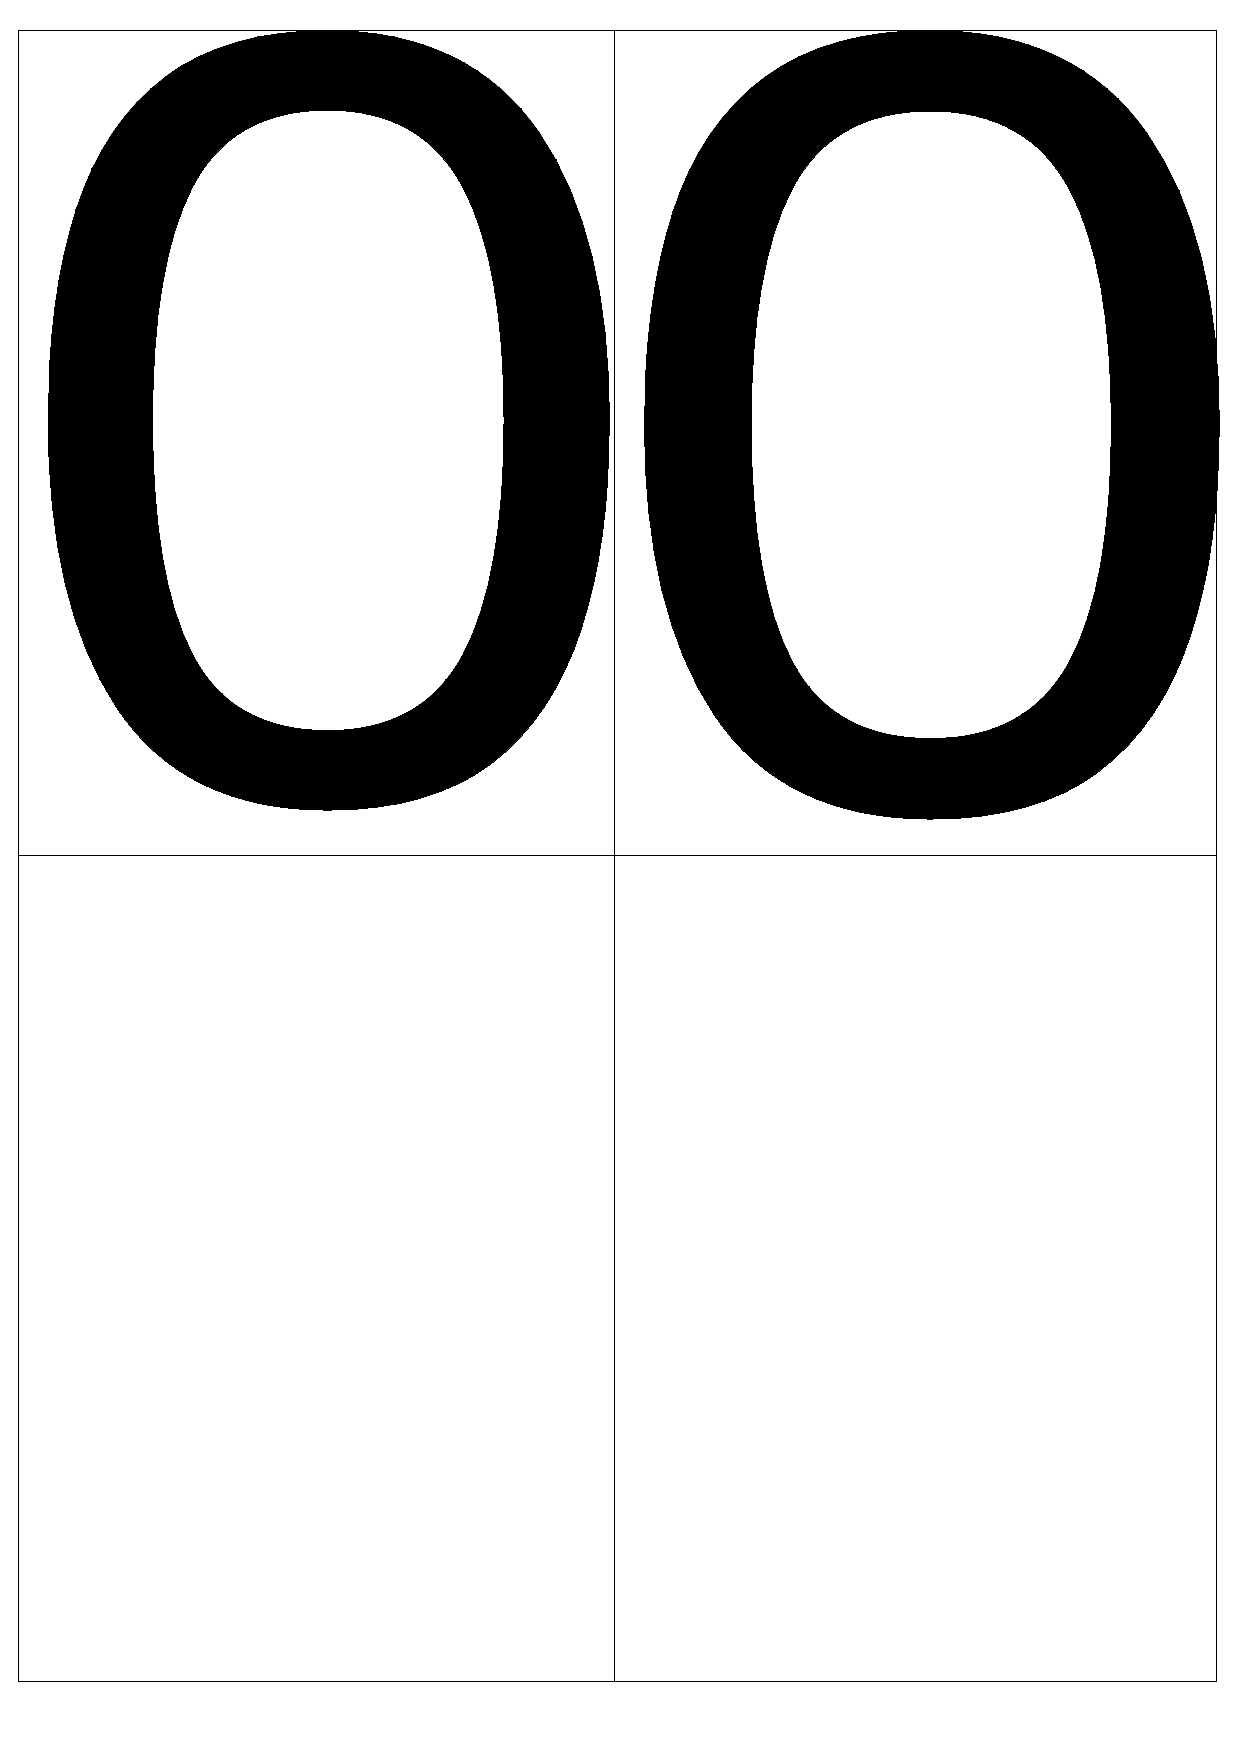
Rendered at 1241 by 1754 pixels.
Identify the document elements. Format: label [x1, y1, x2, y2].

table_cell [19, 856, 614, 1681]
table_cell [615, 856, 1216, 1681]
table_header [19, 31, 614, 855]
table_header [615, 31, 1216, 855]
